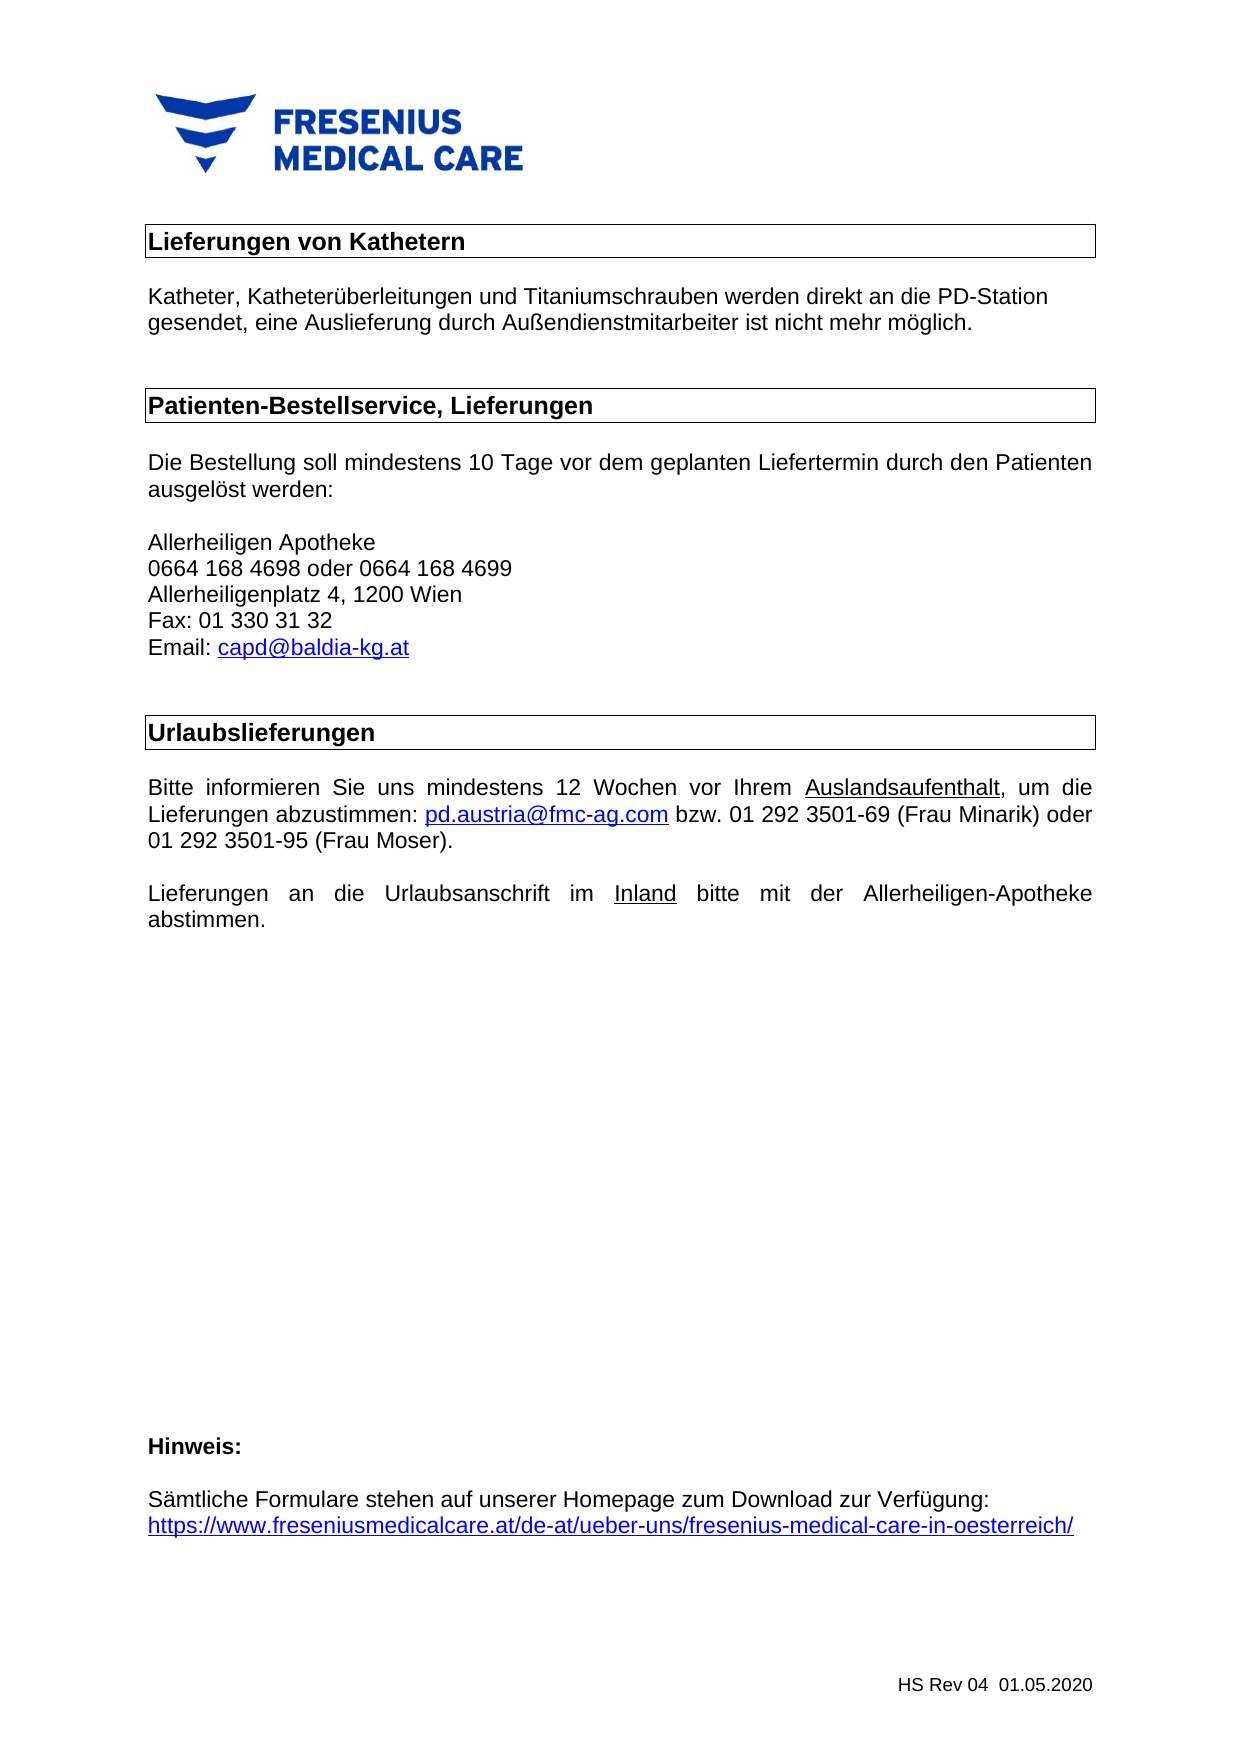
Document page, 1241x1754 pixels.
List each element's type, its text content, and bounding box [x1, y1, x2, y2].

picture [155, 94, 523, 173]
text Allerheiligen Apotheke [148, 528, 1093, 555]
text Urlaubslieferungen [146, 716, 1095, 749]
text Die Bestellung soll mindestens 10 Tage vor dem geplanten Liefertermin durch den Patienten ausgelöst werden: [148, 449, 1093, 502]
text Email: capd@baldia-kg.at [148, 634, 1093, 660]
text Hinweis: [148, 1433, 1093, 1459]
text Sämtliche Formulare stehen auf unserer Homepage zum Download zur Verfügung: [148, 1486, 1093, 1512]
text https://www.freseniusmedicalcare.at/de-at/ueber-uns/fresenius-medical-care-in-oesterreich/ [148, 1512, 1093, 1539]
text Patienten-Bestellservice, Lieferungen [146, 389, 1095, 422]
text Fax: 01 330 31 32 [148, 607, 1093, 634]
text 0664 168 4698 oder 0664 168 4699 [148, 555, 1093, 581]
text Allerheiligenplatz 4, 1200 Wien [148, 581, 1093, 607]
text Katheter, Katheterüberleitungen und Titaniumschrauben werden direkt an die PD-Station gesendet, eine Auslieferung durch Außendienstmitarbeiter ist nicht mehr möglich. [148, 283, 1093, 335]
text Lieferungen an die Urlaubsanschrift im Inland bitte mit der Allerheiligen-Apotheke abstimmen. [148, 880, 1093, 932]
text Lieferungen von Kathetern [146, 225, 1095, 257]
text Bitte informieren Sie uns mindestens 12 Wochen vor Ihrem Auslandsaufenthalt, um die Lieferungen abzustimmen: pd.austria@fmc-ag.com bzw. 01 292 3501-69 (Frau Minarik) oder 01 292 3501-95 (Frau Moser). [148, 774, 1093, 853]
